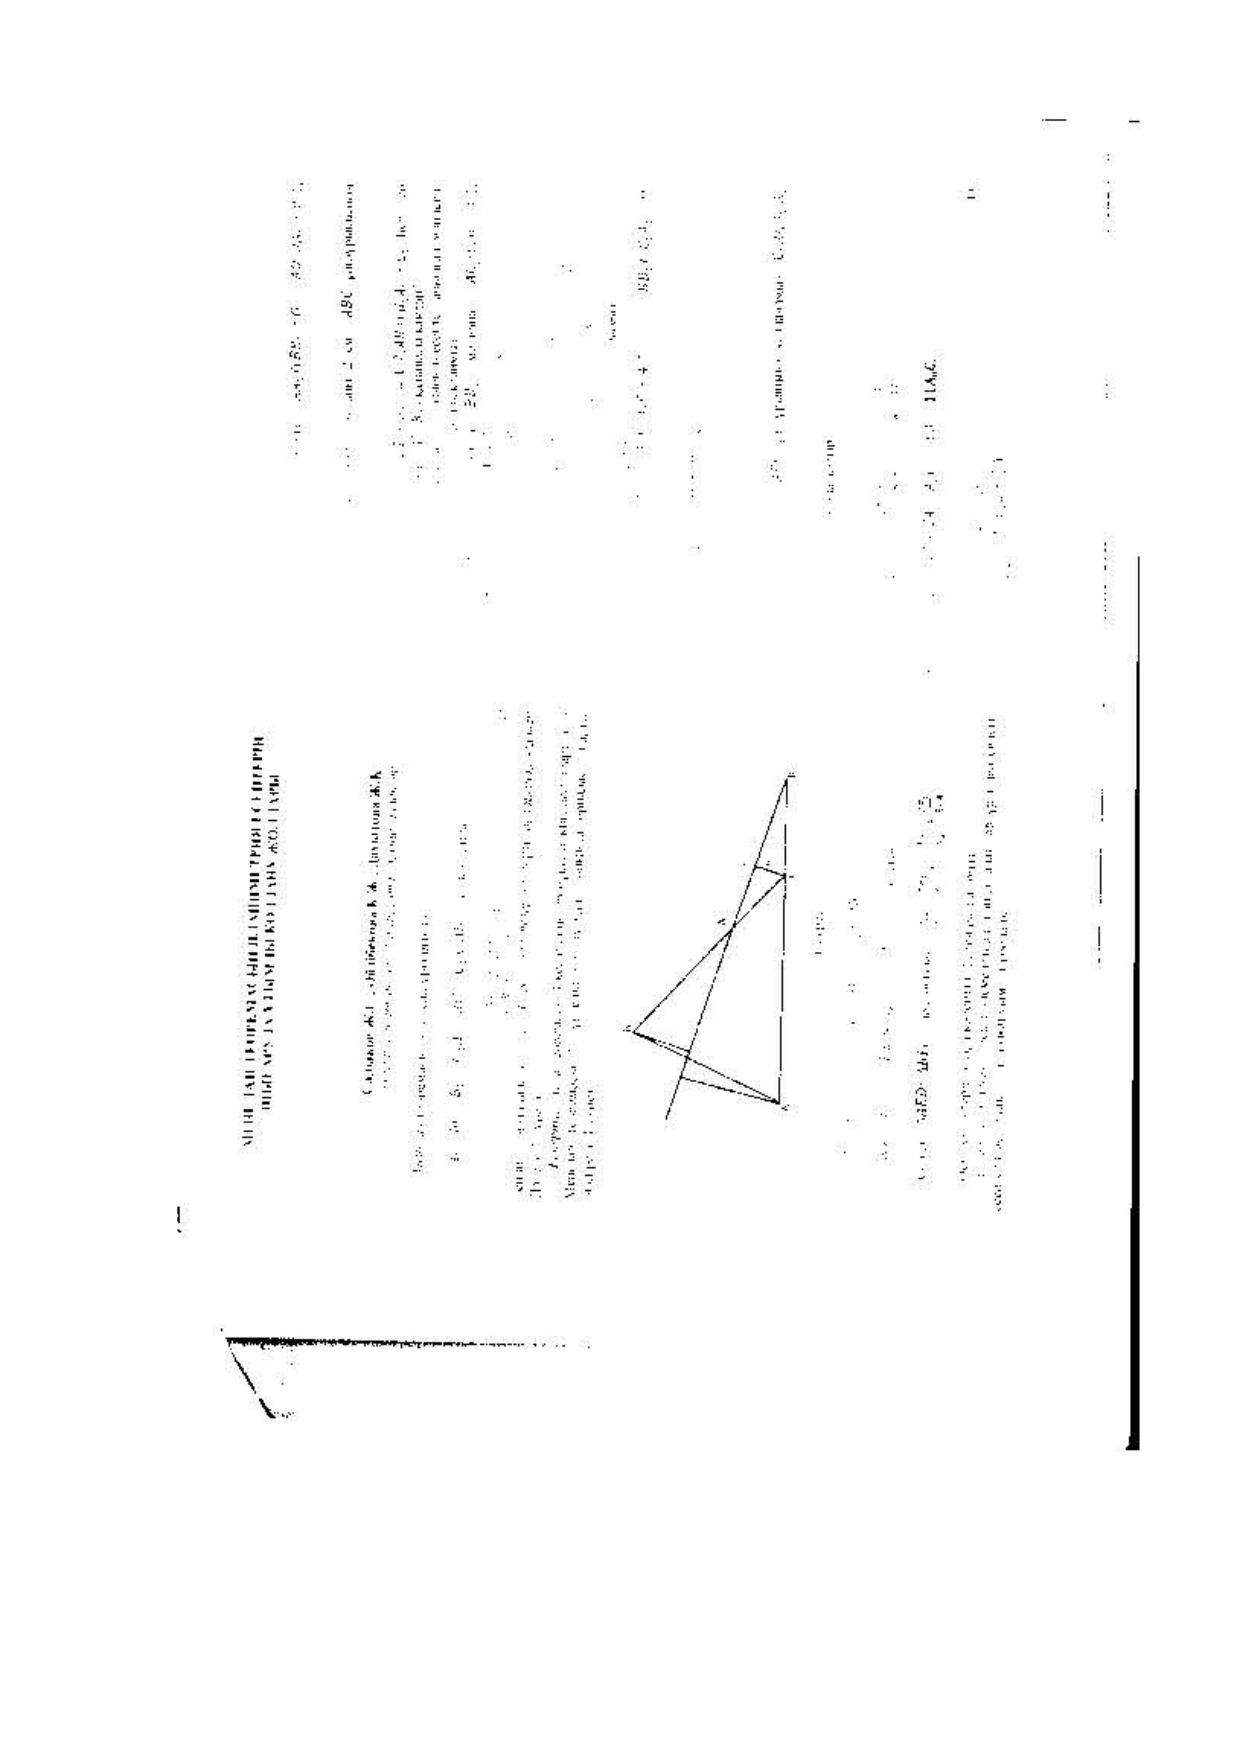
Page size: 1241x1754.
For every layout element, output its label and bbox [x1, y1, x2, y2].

picture [177, 118, 1152, 1452]
